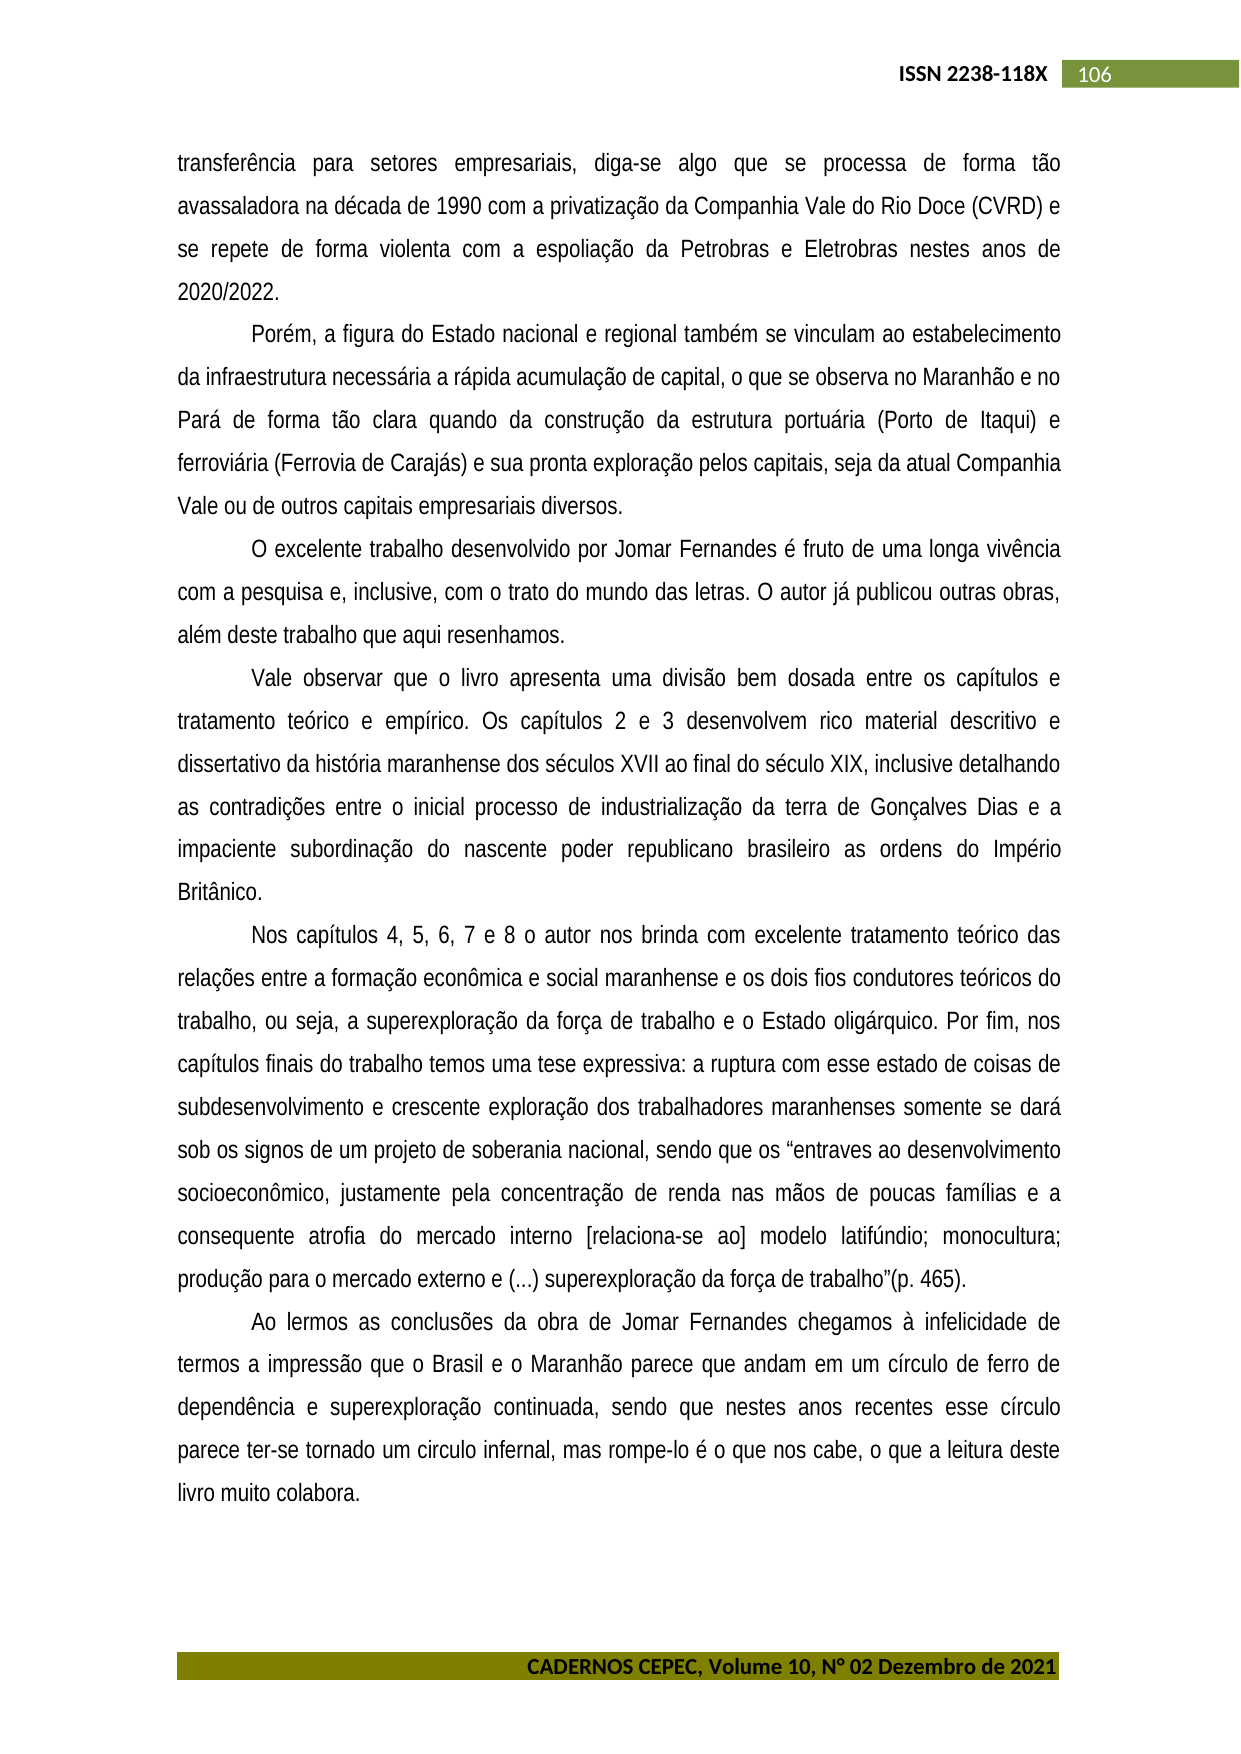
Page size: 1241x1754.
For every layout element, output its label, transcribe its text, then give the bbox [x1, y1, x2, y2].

text Porém, a figura do Estado nacional e regional também se vinculam ao estabelecimento da infraestrutura necessária a rápida acumulação de capital, o que se observa no Maranhão e no Pará de forma tão clara quando da construção da estrutura portuária (Porto de Itaqui) e ferroviária (Ferrovia de Carajás) e sua pronta exploração pelos capitais, seja da atual Companhia Vale ou de outros capitais empresariais diversos. [177, 319, 1063, 520]
text Ao lermos as conclusões da obra de Jomar Fernandes chegamos à infelicidade de termos a impressão que o Brasil e o Maranhão parece que andam em um círculo de ferro de dependência e superexploração continuada, sendo que nestes anos recentes esse círculo parece ter-se tornado um circulo infernal, mas rompe-lo é o que nos cabe, o que a leitura deste livro muito colabora. [177, 1306, 1063, 1507]
text O excelente trabalho desenvolvido por Jomar Fernandes é fruto de uma longa vivência com a pesquisa e, inclusive, com o trato do mundo das letras. O autor já publicou outras obras, além deste trabalho que aqui resenhamos. [177, 534, 1063, 648]
text Vale observar que o livro apresenta uma divisão bem dosada entre os capítulos e tratamento teórico e empírico. Os capítulos 2 e 3 desenvolvem rico material descritivo e dissertativo da história maranhense dos séculos XVII ao final do século XIX, inclusive detalhando as contradições entre o inicial processo de industrialização da terra de Gonçalves Dias e a impaciente subordinação do nascente poder republicano brasileiro as ordens do Império Britânico. [177, 663, 1063, 906]
text Nos capítulos 4, 5, 6, 7 e 8 o autor nos brinda com excelente tratamento teórico das relações entre a formação econômica e social maranhense e os dois fios condutores teóricos do trabalho, ou seja, a superexploração da força de trabalho e o Estado oligárquico. Por fim, nos capítulos finais do trabalho temos uma tese expressiva: a ruptura com esse estado de coisas de subdesenvolvimento e crescente exploração dos trabalhadores maranhenses somente se dará sob os signos de um projeto de soberania nacional, sendo que os “entraves ao desenvolvimento socioeconômico, justamente pela concentração de renda nas mãos de poucas famílias e a consequente atrofia do mercado interno [relaciona-se ao] modelo latifúndio; monocultura; produção para o mercado externo e (...) superexploração da força de trabalho”(p. 465). [177, 920, 1063, 1292]
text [177, 148, 1063, 305]
